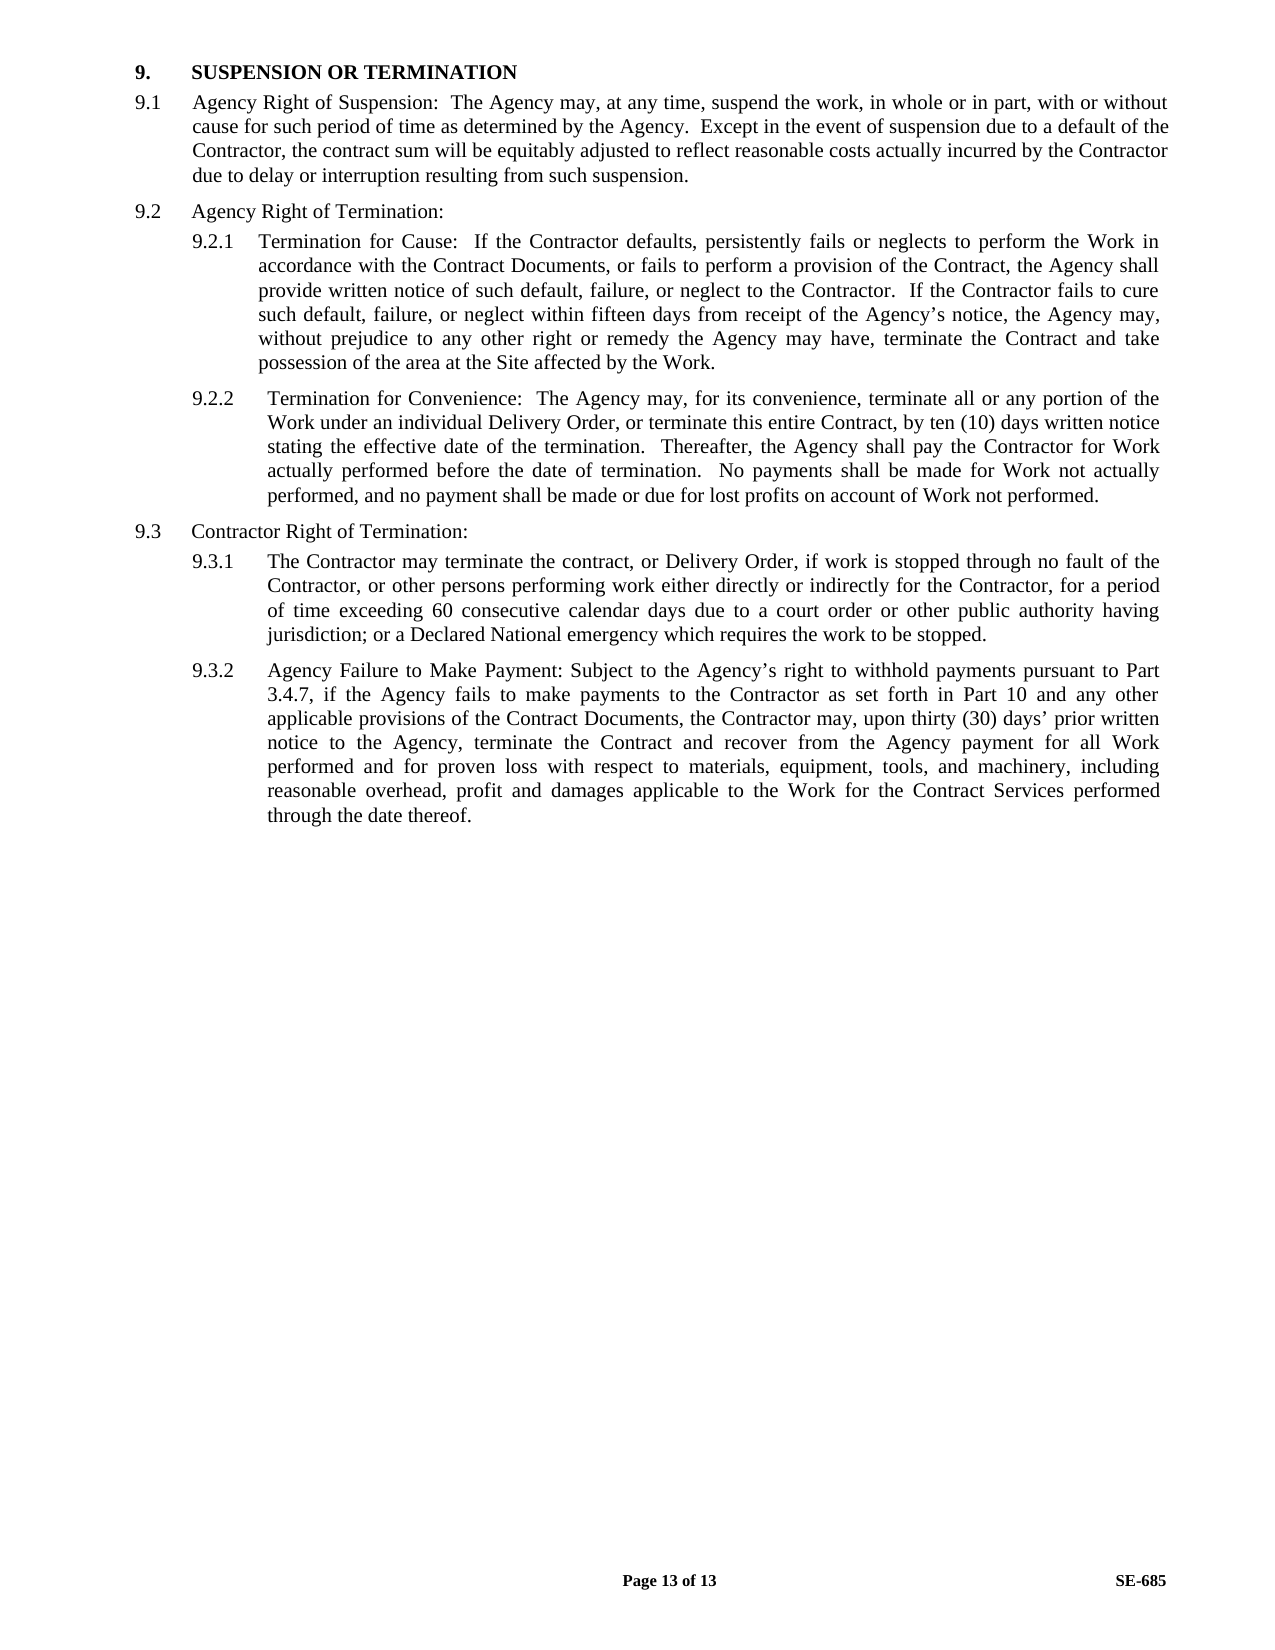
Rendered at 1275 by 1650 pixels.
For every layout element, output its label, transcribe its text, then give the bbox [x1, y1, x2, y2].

text 9.1 Agency Right of Suspension: The Agency may, at any time, suspend the work, in whole or in part, with or without cause for such period of time as determined by the Agency. Except in the event of suspension due to a default of the Contractor, the contract sum will be equitably adjusted to reflect reasonable costs actually incurred by the Contractor due to delay or interruption resulting from such suspension. [135, 90, 1170, 187]
text 9.2.1 Termination for Cause: If the Contractor defaults, persistently fails or neglects to perform the Work in accordance with the Contract Documents, or fails to perform a provision of the Contract, the Agency shall provide written notice of such default, failure, or neglect to the Contractor. If the Contractor fails to cure such default, failure, or neglect within fifteen days from receipt of the Agency’s notice, the Agency may, without prejudice to any other right or remedy the Agency may have, terminate the Contract and take possession of the area at the Site affected by the Work. [192, 229, 1161, 374]
list SUSPENSION OR TERMINATION [135, 60, 1170, 84]
text 9.3.2 Agency Failure to Make Payment: Subject to the Agency’s right to withhold payments pursuant to Part 3.4.7, if the Agency fails to make payments to the Contractor as set forth in Part 10 and any other applicable provisions of the Contract Documents, the Contractor may, upon thirty (30) days’ prior written notice to the Agency, terminate the Contract and recover from the Agency payment for all Work performed and for proven loss with respect to materials, equipment, tools, and machinery, including reasonable overhead, profit and damages applicable to the Work for the Contract Services performed through the date thereof. [192, 658, 1161, 827]
text 9.3 Contractor Right of Termination: [135, 519, 1161, 543]
text 9.3.1 The Contractor may terminate the contract, or Delivery Order, if work is stopped through no fault of the Contractor, or other persons performing work either directly or indirectly for the Contractor, for a period of time exceeding 60 consecutive calendar days due to a court order or other public authority having jurisdiction; or a Declared National emergency which requires the work to be stopped. [192, 549, 1161, 646]
text 9.2 Agency Right of Termination: [135, 199, 1161, 223]
text 9.2.2 Termination for Convenience: The Agency may, for its convenience, terminate all or any portion of the Work under an individual Delivery Order, or terminate this entire Contract, by ten (10) days written notice stating the effective date of the termination. Thereafter, the Agency shall pay the Contractor for Work actually performed before the date of termination. No payments shall be made for Work not actually performed, and no payment shall be made or due for lost profits on account of Work not performed. [192, 386, 1161, 507]
